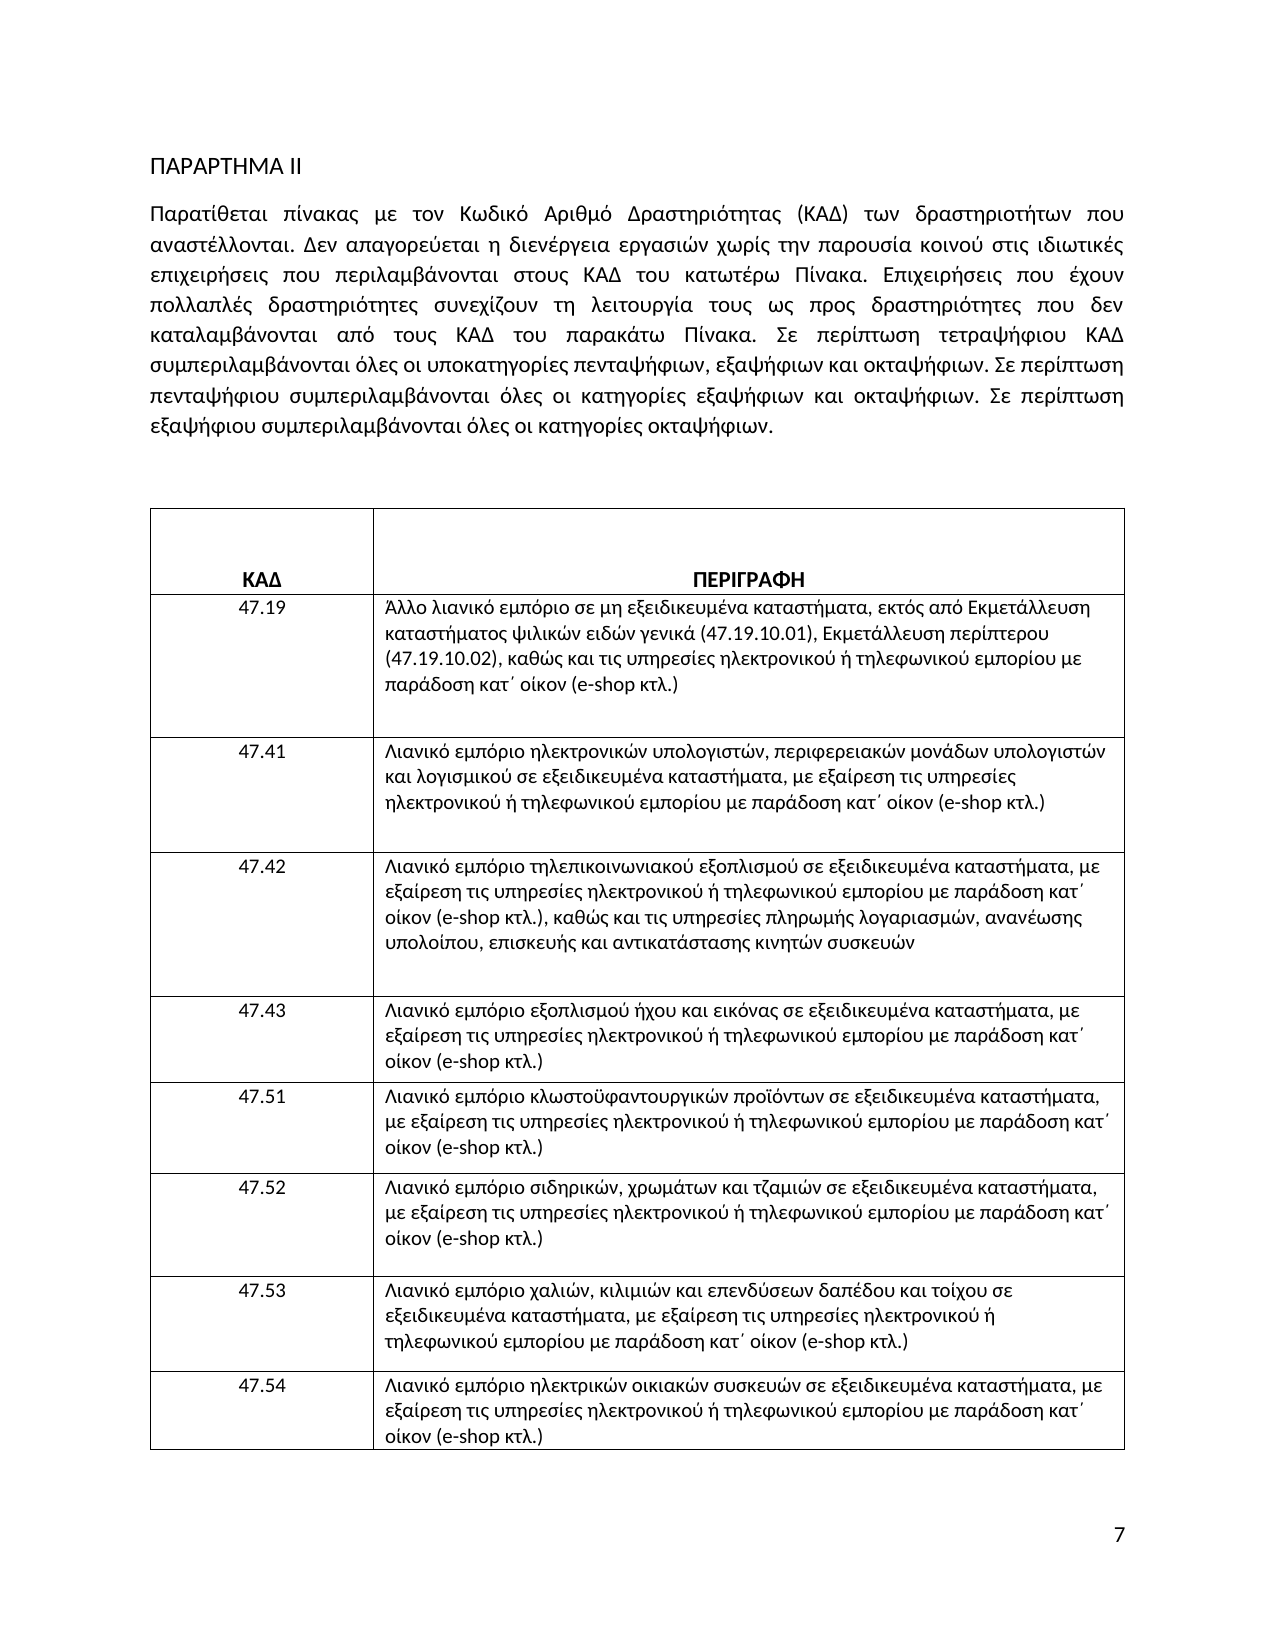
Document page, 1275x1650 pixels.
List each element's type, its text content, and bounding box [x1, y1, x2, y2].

table_cell 47.42 [151, 853, 373, 996]
table_cell Λιανικό εμπόριο ηλεκτρικών οικιακών συσκευών σε εξειδικευμένα καταστήματα, με εξαίρεση τις υπηρεσίες ηλεκτρονικού ή τηλεφωνικού εμπορίου με παράδοση κατ΄ οίκον (e-shop κτλ.) [374, 1372, 1124, 1448]
table_cell Λιανικό εμπόριο εξοπλισμού ήχου και εικόνας σε εξειδικευμένα καταστήματα, με εξαίρεση τις υπηρεσίες ηλεκτρονικού ή τηλεφωνικού εμπορίου με παράδοση κατ΄ οίκον (e-shop κτλ.) [374, 997, 1124, 1082]
table_cell 47.51 [151, 1083, 373, 1173]
table_cell Λιανικό εμπόριο ηλεκτρονικών υπολογιστών, περιφερειακών μονάδων υπολογιστών και λογισμικού σε εξειδικευμένα καταστήματα, με εξαίρεση τις υπηρεσίες ηλεκτρονικού ή τηλεφωνικού εμπορίου με παράδοση κατ΄ οίκον (e-shop κτλ.) [374, 738, 1124, 852]
table_cell 47.41 [151, 738, 373, 852]
table_cell Λιανικό εμπόριο χαλιών, κιλιμιών και επενδύσεων δαπέδου και τοίχου σε εξειδικευμένα καταστήματα, με εξαίρεση τις υπηρεσίες ηλεκτρονικού ή τηλεφωνικού εμπορίου με παράδοση κατ΄ οίκον (e-shop κτλ.) [374, 1277, 1124, 1371]
text ΠΑΡΑΡΤΗΜΑ ΙΙ [150, 150, 1125, 181]
table_cell 47.52 [151, 1174, 373, 1276]
table_cell Λιανικό εμπόριο σιδηρικών, χρωμάτων και τζαμιών σε εξειδικευμένα καταστήματα, με εξαίρεση τις υπηρεσίες ηλεκτρονικού ή τηλεφωνικού εμπορίου με παράδοση κατ΄ οίκον (e-shop κτλ.) [374, 1174, 1124, 1276]
table_cell Λιανικό εμπόριο κλωστοϋφαντουργικών προϊόντων σε εξειδικευμένα καταστήματα, με εξαίρεση τις υπηρεσίες ηλεκτρονικού ή τηλεφωνικού εμπορίου με παράδοση κατ΄ οίκον (e-shop κτλ.) [374, 1083, 1124, 1173]
table_cell 47.19 [151, 595, 373, 737]
table_cell 47.43 [151, 997, 373, 1082]
text Παρατίθεται πίνακας με τον Κωδικό Αριθμό Δραστηριότητας (ΚΑΔ) των δραστηριοτήτων που αναστέλλονται. Δεν απαγορεύεται η διενέργεια εργασιών χωρίς την παρουσία κοινού στις ιδιωτικές επιχειρήσεις που περιλαμβάνονται στους ΚΑΔ του κατωτέρω Πίνακα. Επιχειρήσεις που έχουν πολλαπλές δραστηριότητες συνεχίζουν τη λειτουργία τους ως προς δραστηριότητες που δεν καταλαμβάνονται από τους ΚΑΔ του παρακάτω Πίνακα. Σε περίπτωση τετραψήφιου ΚΑΔ συμπεριλαμβάνονται όλες οι υποκατηγορίες πενταψήφιων, εξαψήφιων και οκταψήφιων. Σε περίπτωση πενταψήφιου συμπεριλαμβάνονται όλες οι κατηγορίες εξαψήφιων και οκταψήφιων. Σε περίπτωση εξαψήφιου συμπεριλαμβάνονται όλες οι κατηγορίες οκταψήφιων. [150, 199, 1125, 439]
table_cell Λιανικό εμπόριο τηλεπικοινωνιακού εξοπλισμού σε εξειδικευμένα καταστήματα, με εξαίρεση τις υπηρεσίες ηλεκτρονικού ή τηλεφωνικού εμπορίου με παράδοση κατ΄ οίκον (e-shop κτλ.), καθώς και τις υπηρεσίες πληρωμής λογαριασμών, ανανέωσης υπολοίπου, επισκευής και αντικατάστασης κινητών συσκευών [374, 853, 1124, 996]
table_cell 47.53 [151, 1277, 373, 1371]
table_header ΠΕΡΙΓΡΑΦΗ [374, 509, 1124, 593]
table_cell 47.54 [151, 1372, 373, 1448]
table_header ΚΑΔ [151, 509, 373, 593]
table_cell Άλλο λιανικό εμπόριο σε μη εξειδικευμένα καταστήματα, εκτός από Εκμετάλλευση καταστήματος ψιλικών ειδών γενικά (47.19.10.01), Εκμετάλλευση περίπτερου (47.19.10.02), καθώς και τις υπηρεσίες ηλεκτρονικού ή τηλεφωνικού εμπορίου με παράδοση κατ΄ οίκον (e-shop κτλ.) [374, 595, 1124, 737]
